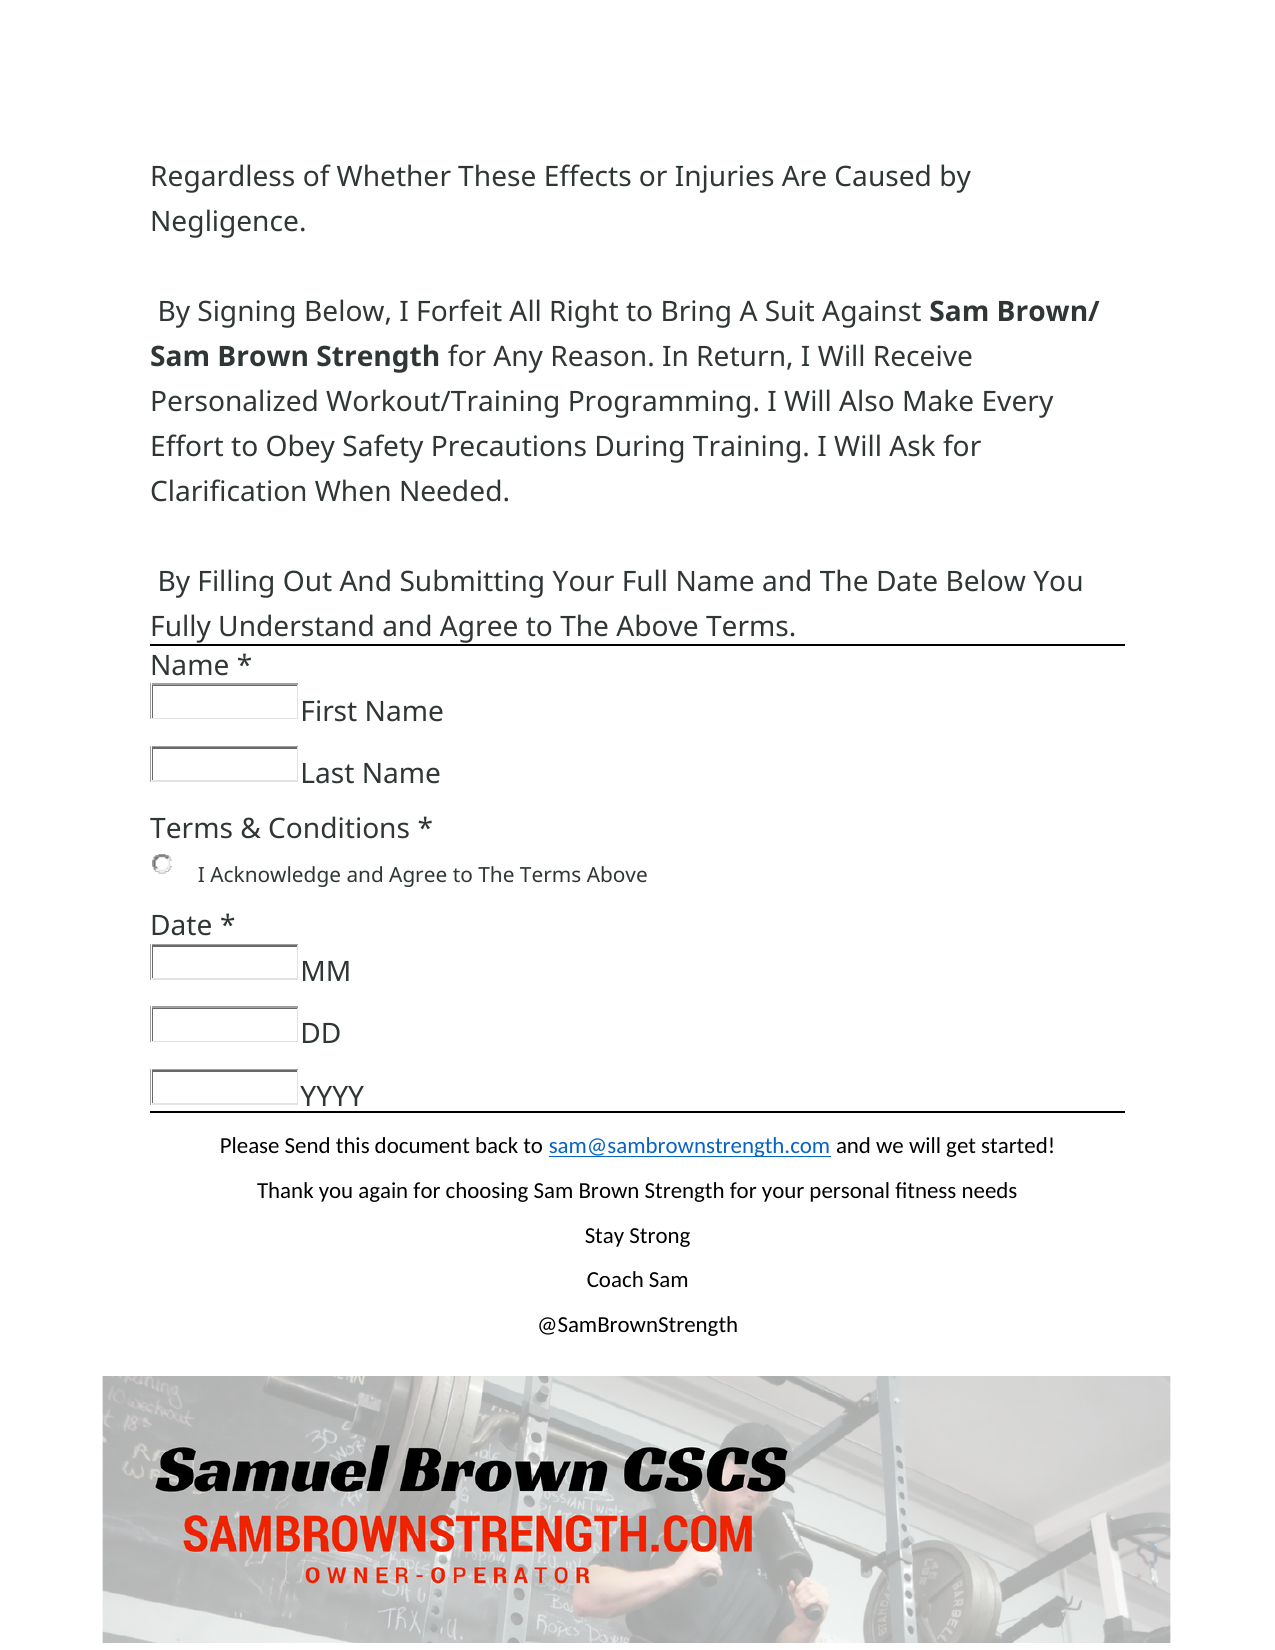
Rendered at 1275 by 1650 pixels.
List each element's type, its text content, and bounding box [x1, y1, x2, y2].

text First Name [150, 683, 1125, 729]
text DD [150, 1006, 1125, 1052]
text By Filling Out And Submitting Your Full Name and The Date Below You Fully Understand and Agree to The Above Terms. [150, 555, 1125, 644]
text Terms & Conditions * [150, 808, 1125, 847]
text By Signing Below, I Forfeit All Right to Bring A Suit Against Sam Brown/ Sam Brown Strength for Any Reason. In Return, I Will Receive Personalized Workout/Training Programming. I Will Also Make Every Effort to Obey Safety Precautions During Training. I Will Ask for Clarification When Needed. [150, 285, 1125, 510]
text YYYY [150, 1069, 1125, 1111]
picture [101, 1376, 1170, 1642]
text Last Name [150, 746, 1125, 792]
text Thank you again for choosing Sam Brown Strength for your personal fitness needs [150, 1176, 1125, 1204]
text Coach Sam [150, 1265, 1125, 1293]
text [150, 150, 1125, 240]
text @SamBrownStrength [150, 1310, 1125, 1338]
text Please Send this document back to sam@sambrownstrength.com and we will get started! [150, 1131, 1125, 1159]
text Stay Strong [150, 1221, 1125, 1249]
text Date * [150, 906, 1125, 944]
text MM [150, 944, 1125, 990]
text I Acknowledge and Agree to The Terms Above [150, 847, 1125, 889]
text Name * [150, 646, 1125, 683]
